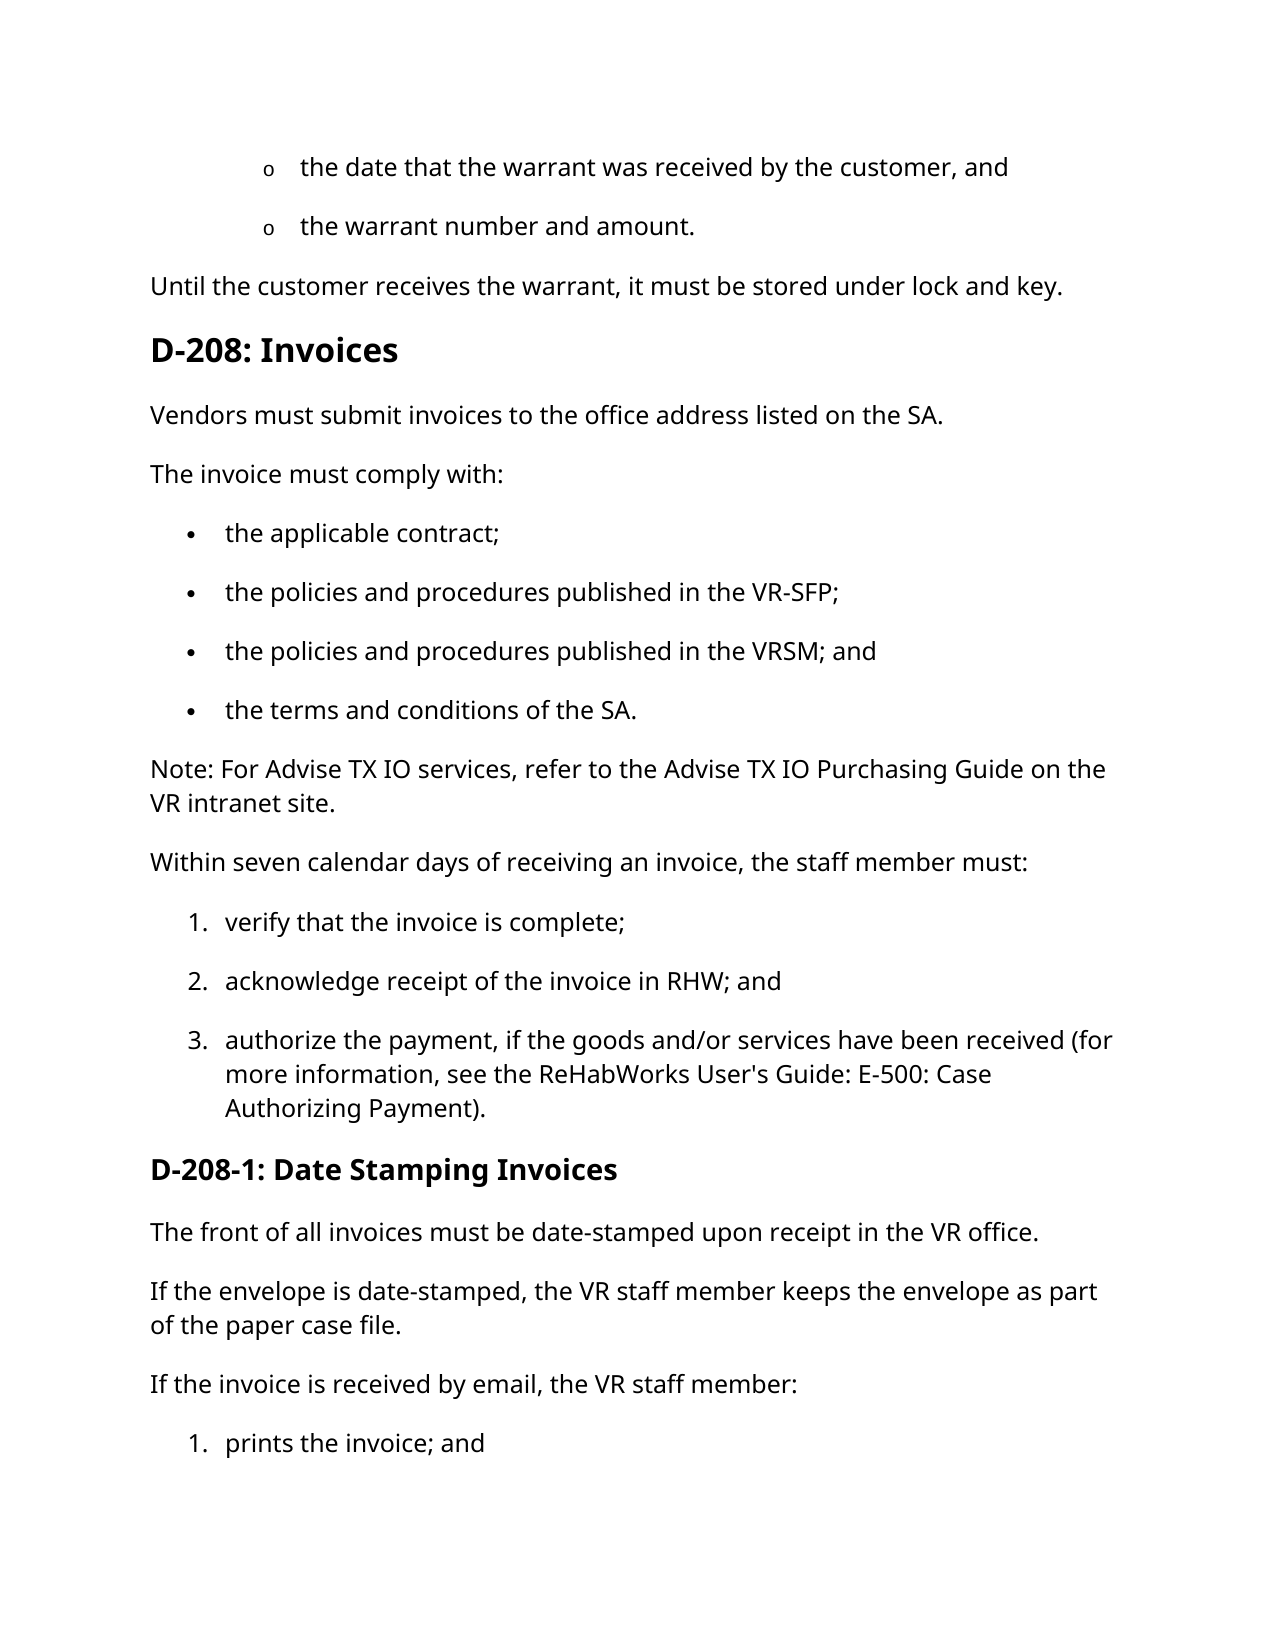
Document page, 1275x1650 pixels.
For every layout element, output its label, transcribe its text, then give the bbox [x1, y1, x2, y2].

list verify that the invoice is complete; [187, 904, 1125, 938]
list the terms and conditions of the SA. [187, 693, 1125, 727]
text The invoice must comply with: [150, 457, 1125, 491]
text Within seven calendar days of receiving an invoice, the staff member must: [150, 845, 1125, 879]
subtitle D-208-1: Date Stamping Invoices [150, 1149, 1125, 1189]
list the applicable contract; [187, 516, 1125, 550]
text Vendors must submit invoices to the office address listed on the SA. [150, 398, 1125, 432]
subtitle D-208: Invoices [150, 327, 1125, 373]
text Until the customer receives the warrant, it must be stored under lock and key. [150, 268, 1125, 302]
text If the envelope is date-stamped, the VR staff member keeps the envelope as part of the paper case file. [150, 1273, 1125, 1341]
list the policies and procedures published in the VR-SFP; [187, 575, 1125, 609]
list authorize the payment, if the goods and/or services have been received (for more information, see the ReHabWorks User's Guide: E-500: Case Authorizing Payment). [187, 1022, 1125, 1124]
text If the invoice is received by email, the VR staff member: [150, 1366, 1125, 1400]
list acknowledge receipt of the invoice in RHW; and [187, 963, 1125, 997]
text The front of all invoices must be date-stamped upon receipt in the VR office. [150, 1214, 1125, 1248]
list the date that the warrant was received by the customer, and [262, 150, 1125, 184]
list prints the invoice; and [187, 1425, 1125, 1459]
text Note: For Advise TX IO services, refer to the Advise TX IO Purchasing Guide on the VR intranet site. [150, 752, 1125, 820]
list the warrant number and amount. [262, 209, 1125, 243]
list the policies and procedures published in the VRSM; and [187, 634, 1125, 668]
